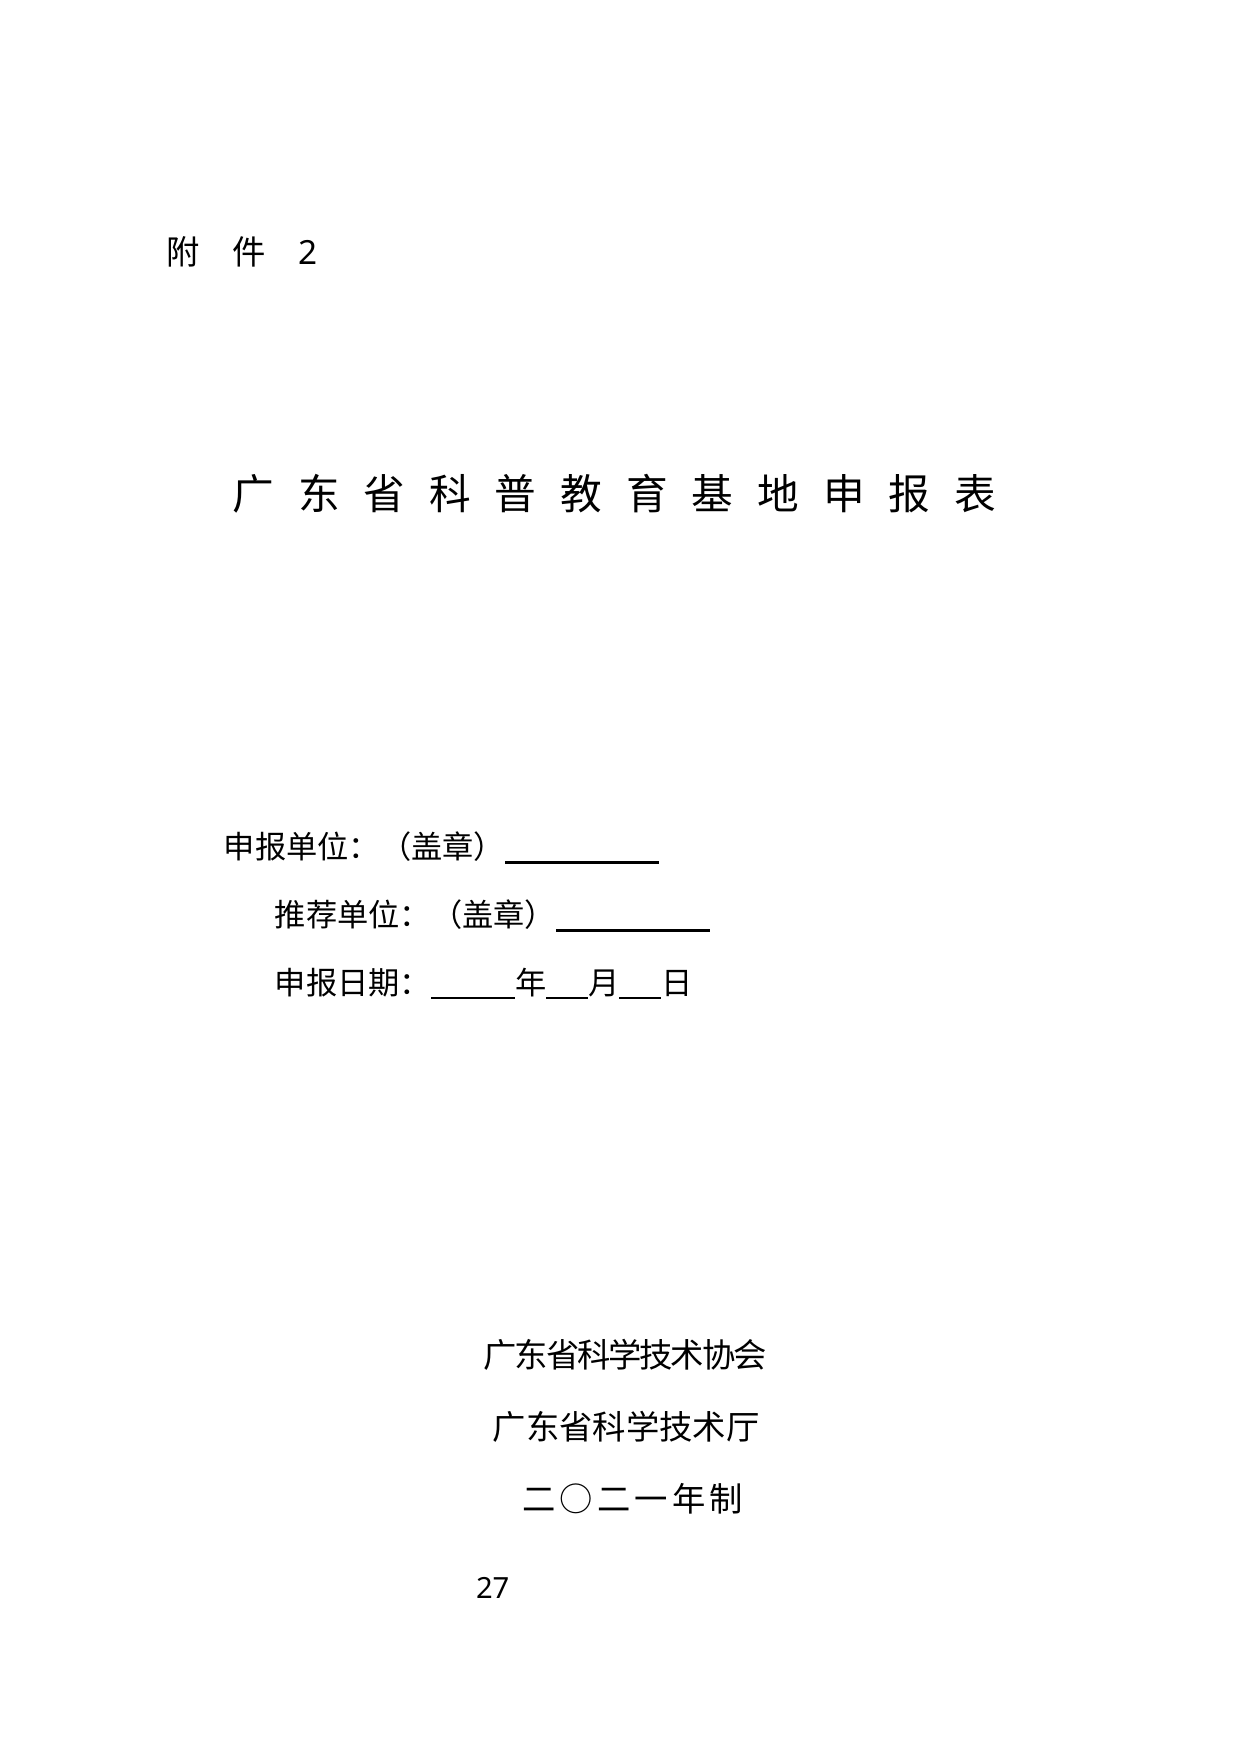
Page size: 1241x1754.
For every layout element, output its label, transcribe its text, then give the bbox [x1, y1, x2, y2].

text 二○二一年制 [167, 1473, 1085, 1521]
text 广东省科普教育基地申报表 [167, 461, 1085, 521]
text 附件2 [167, 219, 1085, 280]
text 申报日期： 年 月 日 [167, 958, 1085, 1003]
text 广东省科学技术厅 [167, 1401, 1085, 1449]
text 申报单位：（盖章） [167, 823, 1085, 868]
text 广东省科学技术协会 [167, 1328, 1085, 1377]
text 推荐单位：（盖章） [167, 891, 1085, 936]
